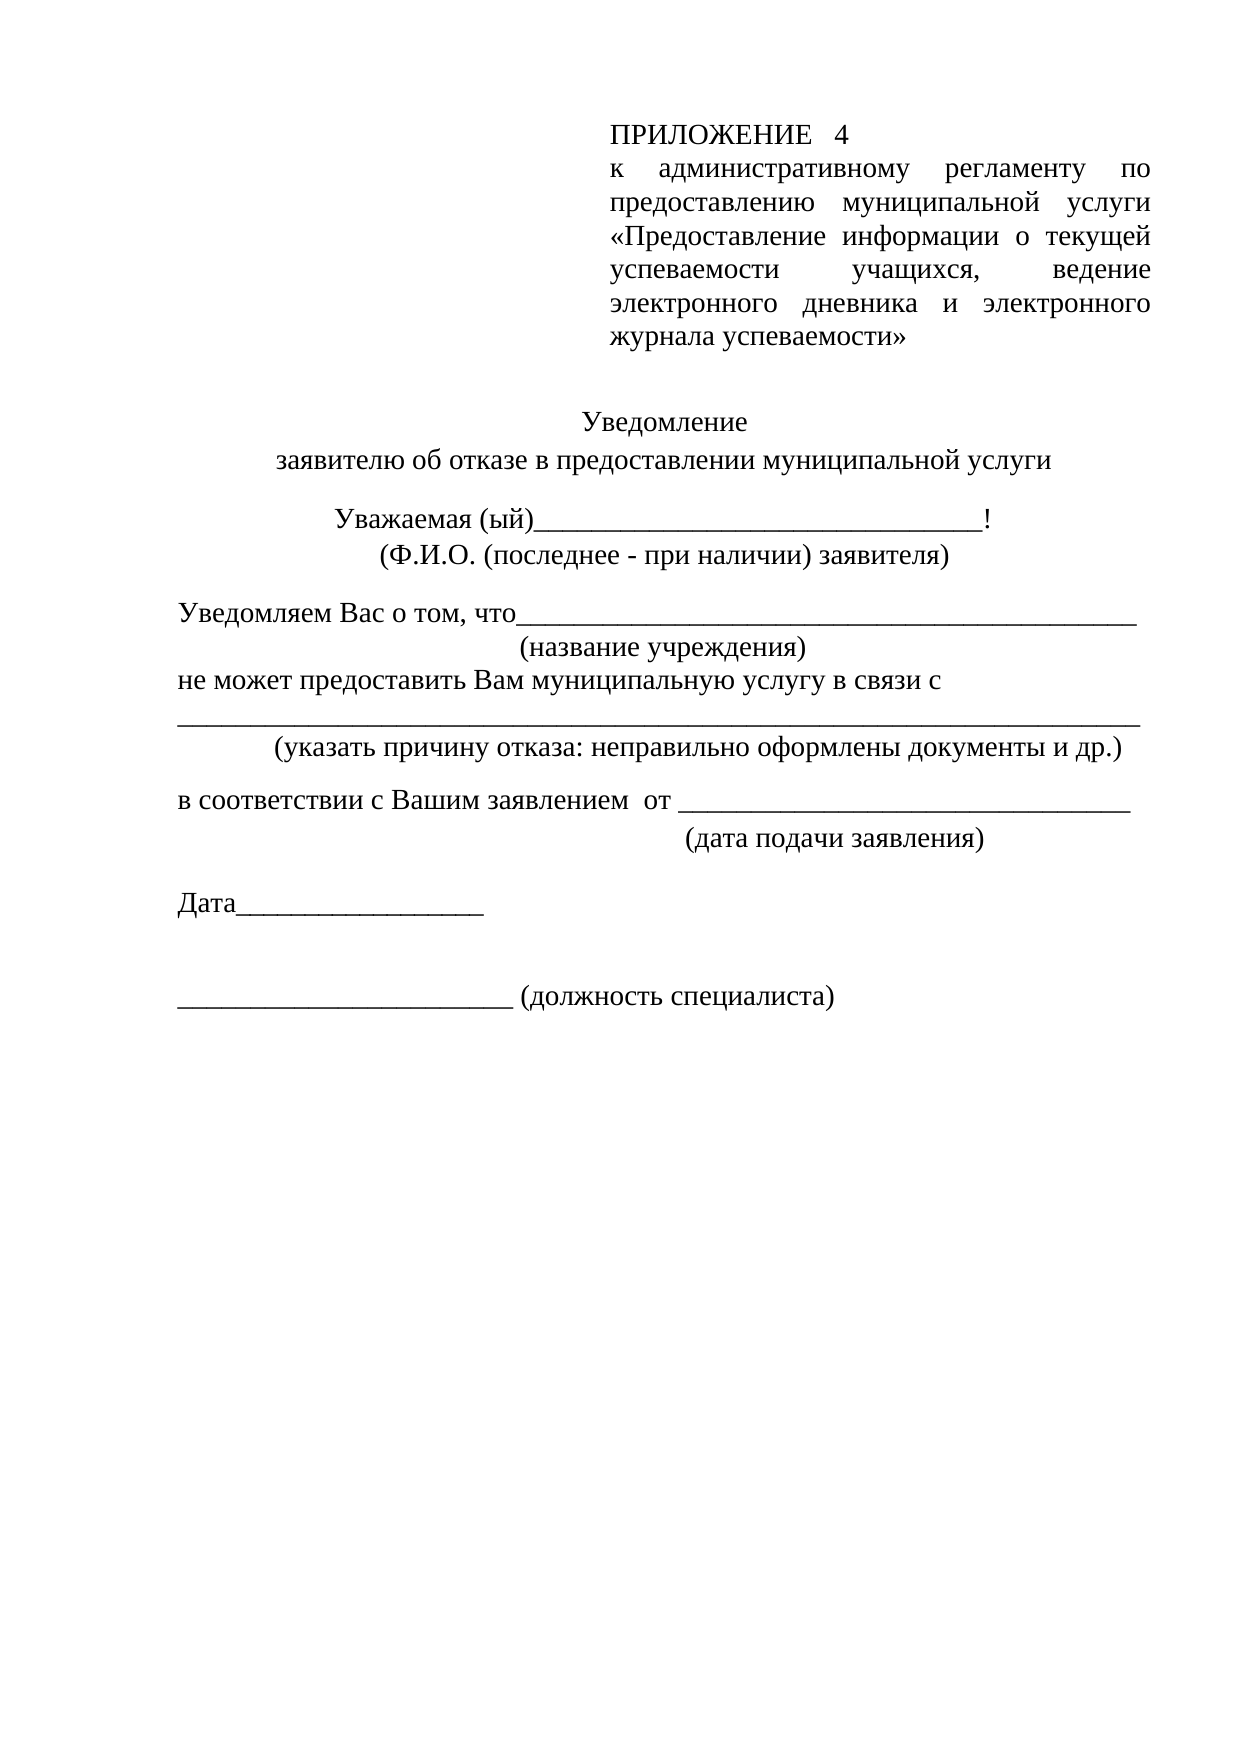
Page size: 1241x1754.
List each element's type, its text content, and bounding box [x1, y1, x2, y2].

text заявителю об отказе в предоставлении муниципальной услуги [177, 442, 1150, 475]
text в соответствии с Вашим заявлением от _______________________________ [177, 763, 1151, 821]
text (указать причину отказа: неправильно оформлены документы и др.) [216, 729, 1151, 763]
text Уважаемая (ый) _______! [177, 501, 1148, 534]
text (название учреждения) [177, 629, 1148, 662]
text Уведомляем Вас о том, что [177, 595, 1151, 629]
text _______________________ (должность специалиста) [177, 978, 1151, 1012]
text Уведомление [177, 404, 1151, 437]
text ПРИЛОЖЕНИЕ 4 [609, 117, 1151, 151]
text Дата [177, 886, 1151, 919]
text к административному регламенту по предоставлению муниципальной услуги «Предоставление информации о текущей успеваемости учащихся, ведение электронного дневника и электронного журнала успеваемости» [609, 151, 1151, 352]
text (дата подачи заявления) [634, 821, 1151, 854]
text (Ф.И.О. (последнее - при наличии) заявителя) [177, 537, 1151, 570]
text не может предоставить Вам муниципальную услугу в связи с __________________________________________________________________ [177, 662, 1151, 729]
